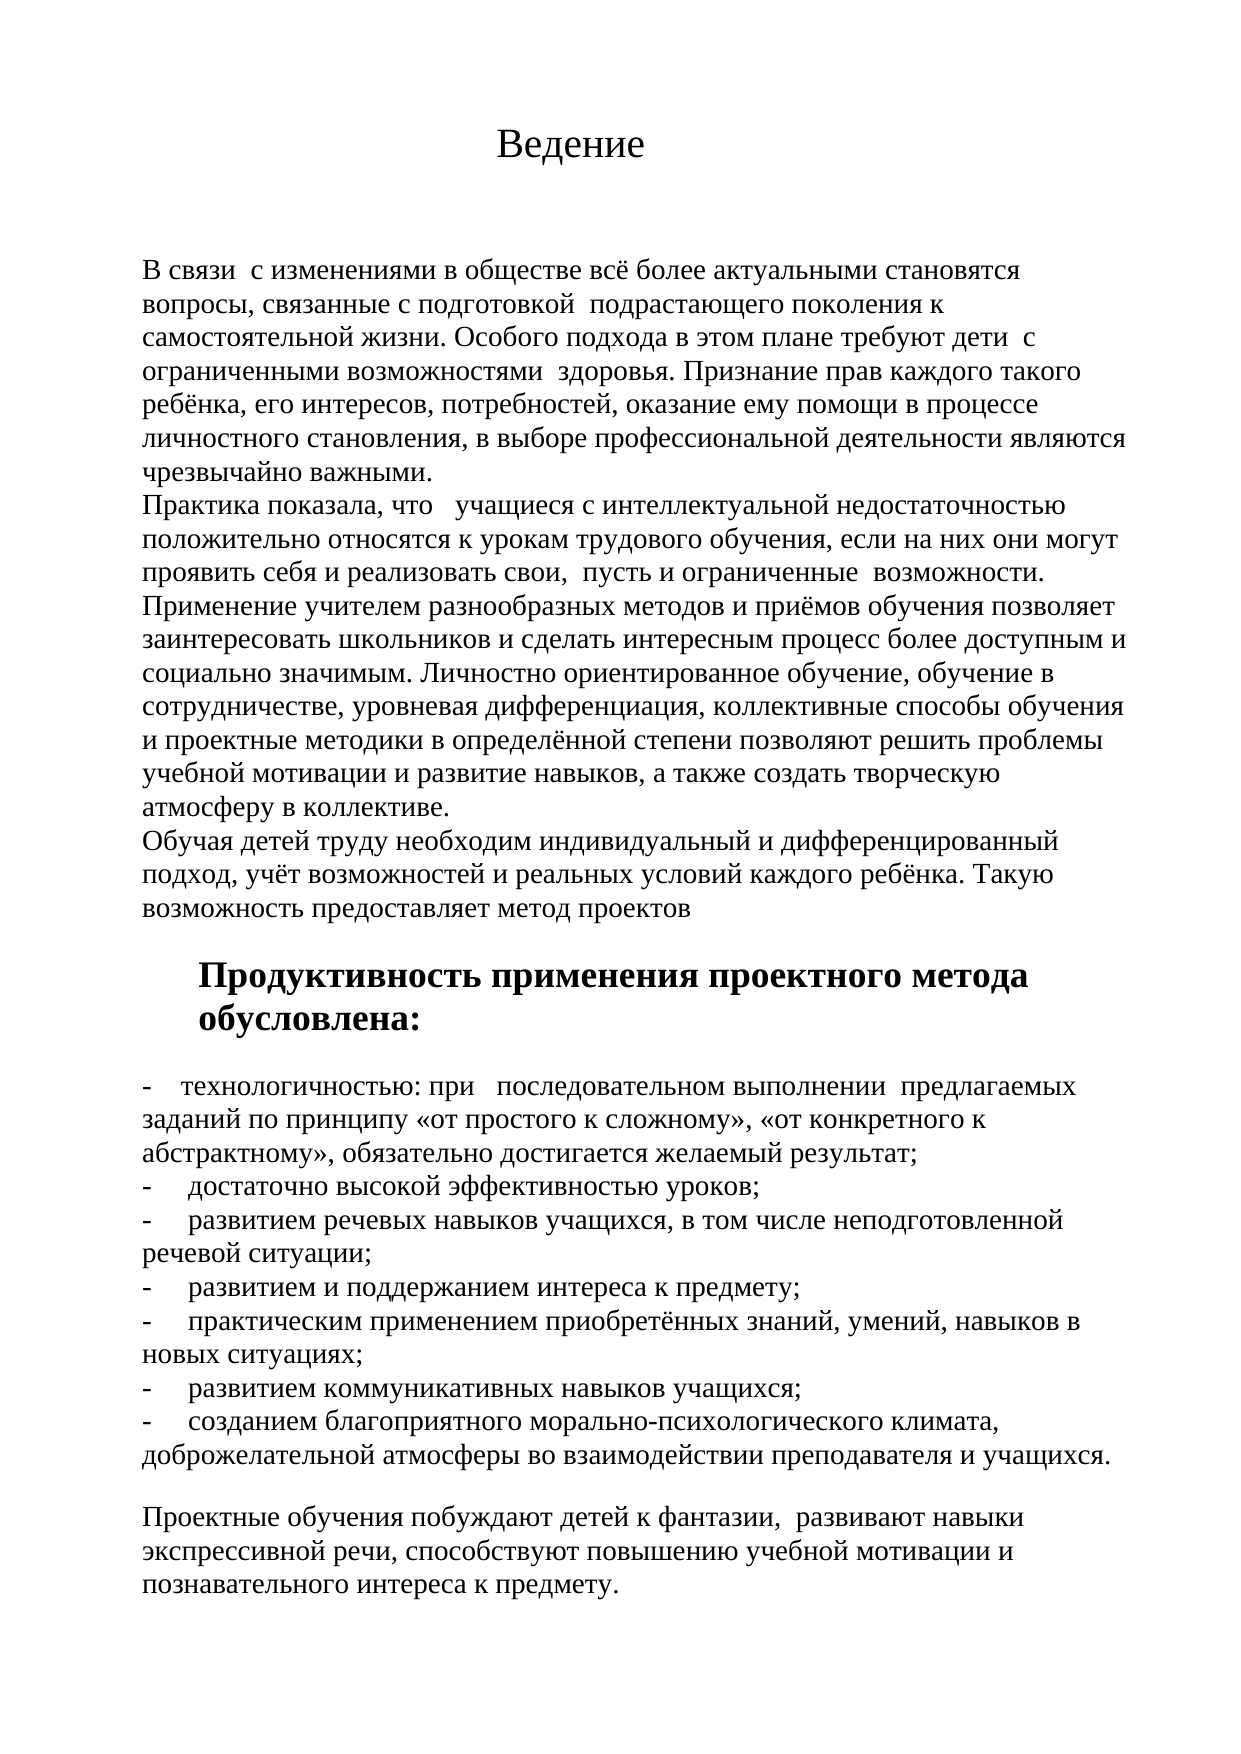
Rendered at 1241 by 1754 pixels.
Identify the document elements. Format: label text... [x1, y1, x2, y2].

text - развитием коммуникативных навыков учащихся; [142, 1370, 1134, 1403]
text - достаточно высокой эффективностью уроков; [142, 1168, 1134, 1202]
text - созданием благоприятного морально-психологического климата, доброжелательной атмосферы во взаимодействии преподавателя и учащихся. [142, 1403, 1134, 1470]
text - развитием и поддержанием интереса к предмету; [142, 1269, 1134, 1303]
text Ведение [142, 118, 1134, 166]
text - практическим применением приобретённых знаний, умений, навыков в новых ситуациях; [142, 1303, 1134, 1370]
text - развитием речевых навыков учащихся, в том числе неподготовленной речевой ситуации; [142, 1202, 1134, 1269]
text Обучая детей труду необходим индивидуальный и дифференцированный подход, учёт возможностей и реальных условий каждого ребёнка. Такую возможность предоставляет метод проектов [142, 823, 1134, 923]
text - технологичностью: при последовательном выполнении предлагаемых заданий по принципу «от простого к сложному», «от конкретного к абстрактному», обязательно достигается желаемый результат; [142, 1068, 1134, 1168]
text Практика показала, что учащиеся с интеллектуальной недостаточностью положительно относятся к урокам трудового обучения, если на них они могут проявить себя и реализовать свои, пусть и ограниченные возможности. Применение учителем разнообразных методов и приёмов обучения позволяет заинтересовать школьников и сделать интересным процесс более доступным и социально значимым. Личностно ориентированное обучение, обучение в сотрудничестве, уровневая дифференциация, коллективные способы обучения и проектные методики в определённой степени позволяют решить проблемы учебной мотивации и развитие навыков, а также создать творческую атмосферу в коллективе. [142, 487, 1134, 823]
text В связи с изменениями в обществе всё более актуальными становятся вопросы, связанные с подготовкой подрастающего поколения к самостоятельной жизни. Особого подхода в этом плане требуют дети с ограниченными возможностями здоровья. Признание прав каждого такого ребёнка, его интересов, потребностей, оказание ему помощи в процессе личностного становления, в выборе профессиональной деятельности являются чрезвычайно важными. [142, 252, 1134, 487]
text обусловлена: [142, 996, 1134, 1039]
text Продуктивность применения проектного метода [142, 952, 1134, 996]
text Проектные обучения побуждают детей к фантазии, развивают навыки экспрессивной речи, способствуют повышению учебной мотивации и познавательного интереса к предмету. [142, 1499, 1134, 1600]
